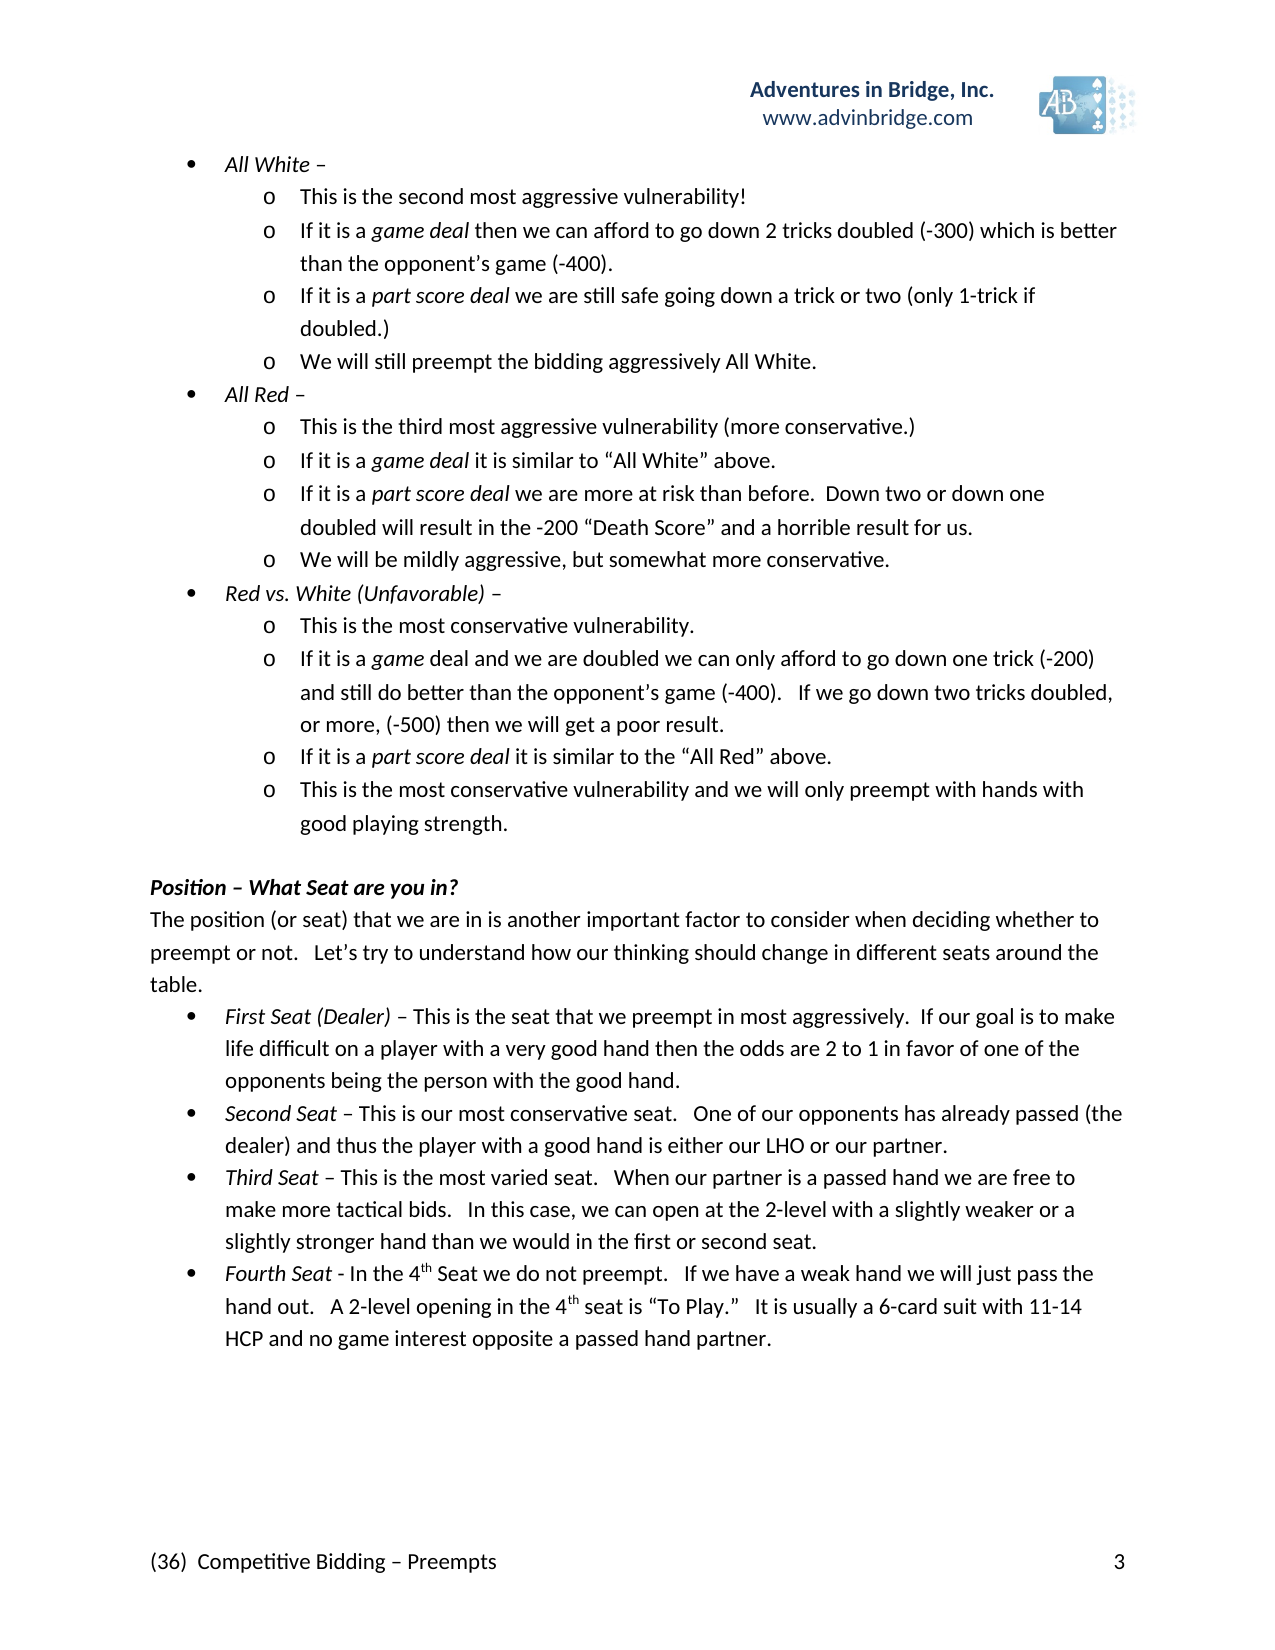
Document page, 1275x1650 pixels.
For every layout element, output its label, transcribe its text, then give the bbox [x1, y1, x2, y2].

text The position (or seat) that we are in is another important factor to consider when deciding whether to preempt or not. Let’s try to understand how our thinking should change in different seats around the table. [150, 906, 1125, 998]
list All Red – [187, 380, 1125, 408]
list All White – [187, 150, 1125, 178]
list If it is a part score deal we are more at risk than before. Down two or down one doubled will result in the -200 “Death Score” and a horrible result for us. [262, 479, 1125, 541]
list This is the second most aggressive vulnerability! [262, 182, 1125, 211]
list First Seat (Dealer) – This is the seat that we preempt in most aggressively. If our goal is to make life difficult on a player with a very good hand then the odds are 2 to 1 in favor of one of the opponents being the person with the good hand. [187, 1002, 1125, 1094]
picture [1038, 75, 1143, 135]
list If it is a game deal it is similar to “All White” above. [262, 446, 1125, 475]
list If it is a part score deal we are still safe going down a trick or two (only 1-trick if doubled.) [262, 281, 1125, 343]
list If it is a part score deal it is similar to the “All Red” above. [262, 742, 1125, 771]
list This is the third most aggressive vulnerability (more conservative.) [262, 412, 1125, 442]
list This is the most conservative vulnerability and we will only preempt with hands with good playing strength. [262, 776, 1125, 837]
list Second Seat – This is our most conservative seat. One of our opponents has already passed (the dealer) and thus the player with a good hand is either our LHO or our partner. [187, 1099, 1125, 1159]
list This is the most conservative vulnerability. [262, 611, 1125, 640]
list If it is a game deal and we are doubled we can only afford to go down one trick (-200) and still do better than the opponent’s game (-400). If we go down two tricks doubled, or more, (-500) then we will get a poor result. [262, 644, 1125, 738]
list We will still preempt the bidding aggressively All White. [262, 347, 1125, 376]
list Red vs. White (Unfavorable) – [187, 579, 1125, 607]
list Third Seat – This is the most varied seat. When our partner is a passed hand we are free to make more tactical bids. In this case, we can open at the 2-level with a slightly weaker or a slightly stronger hand than we would in the first or second seat. [187, 1163, 1125, 1255]
list We will be mildly aggressive, but somewhat more conservative. [262, 545, 1125, 574]
text Position – What Seat are you in? [150, 873, 1125, 901]
list Fourth Seat - In the 4th Seat we do not preempt. If we have a weak hand we will just pass the hand out. A 2-level opening in the 4th seat is “To Play.” It is usually a 6-card suit with 11-14 HCP and no game interest opposite a passed hand partner. [187, 1259, 1125, 1352]
list If it is a game deal then we can afford to go down 2 tricks doubled (-300) which is better than the opponent’s game (-400). [262, 216, 1125, 277]
